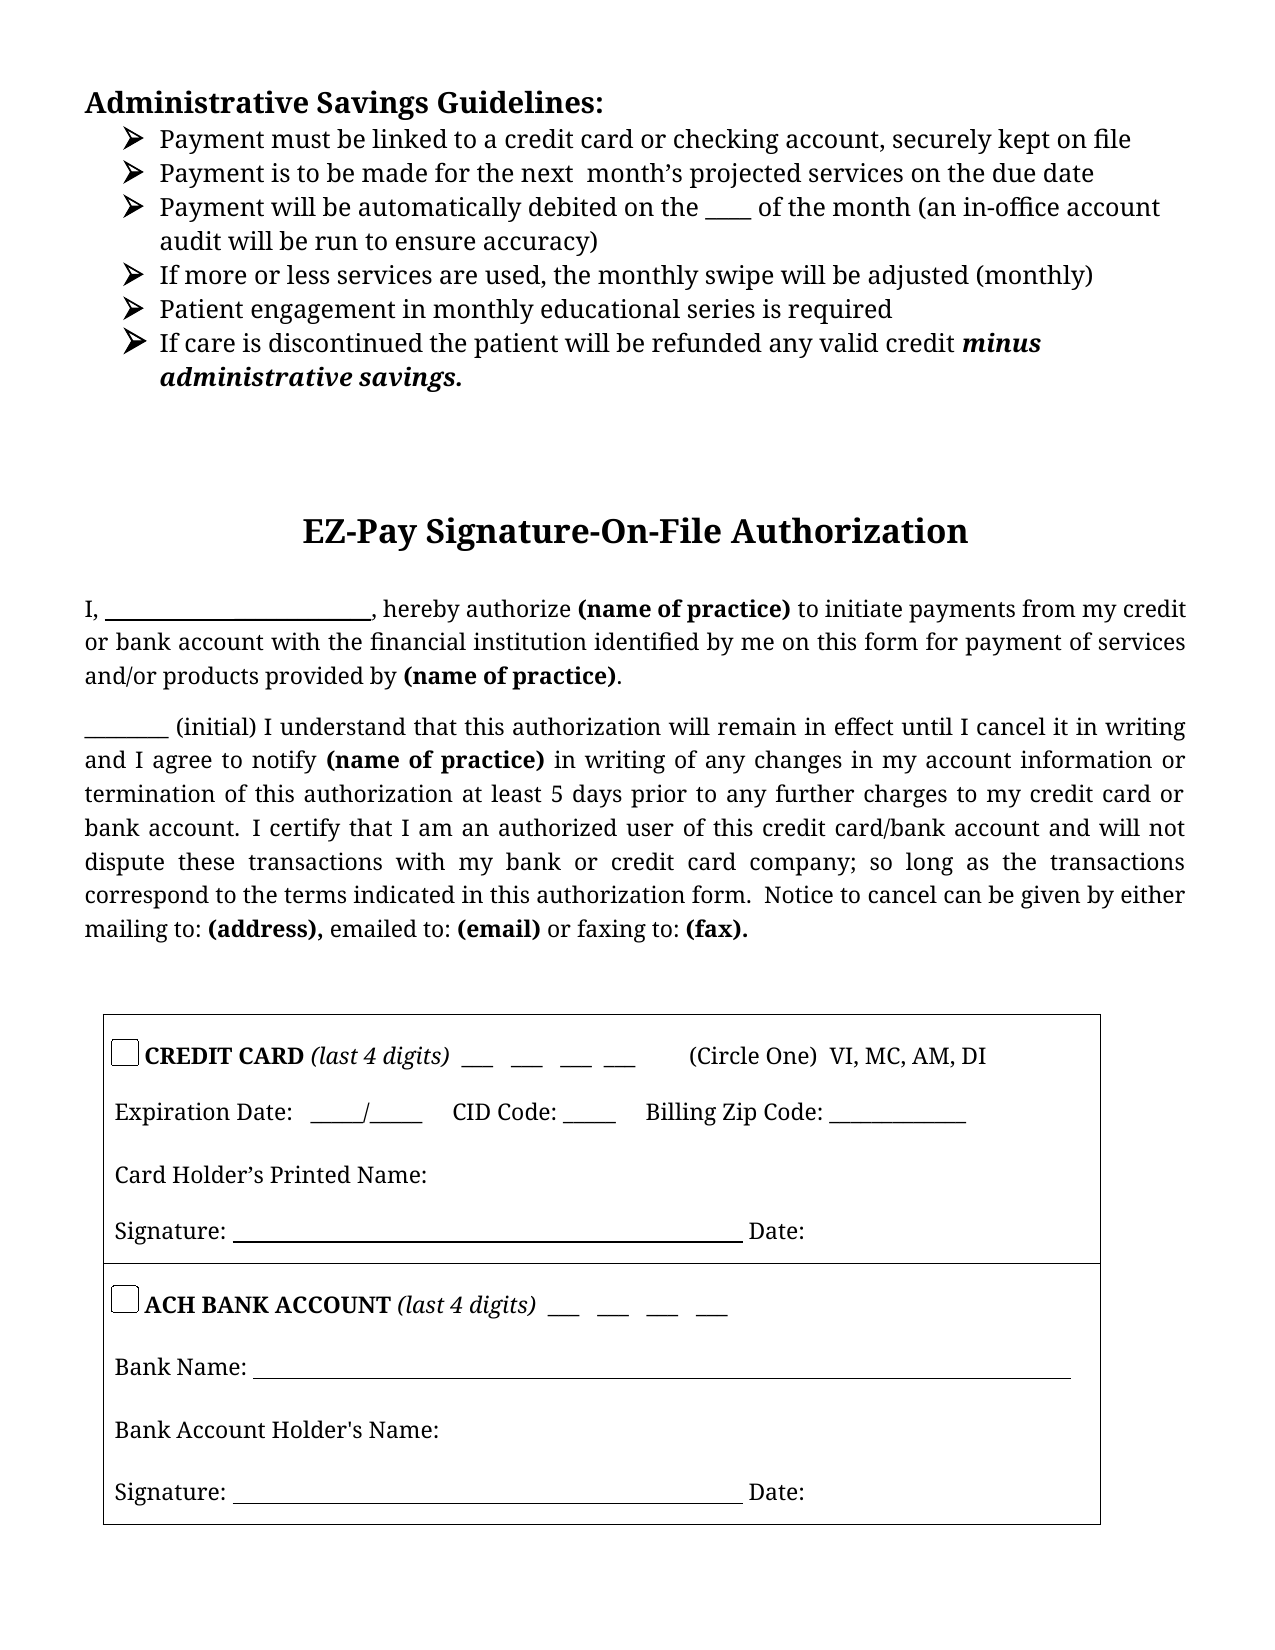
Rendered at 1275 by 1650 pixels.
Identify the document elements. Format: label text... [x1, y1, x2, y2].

list Payment will be automatically debited on the ____ of the month (an in-office account audit will be run to ensure accuracy) [122, 190, 1187, 258]
text ________ (initial) I understand that this authorization will remain in effect until I cancel it in writing and I agree to notify (name of practice) in writing of any changes in my account information or termination of this authorization at least 5 days prior to any further charges to my credit card or bank account. I certify that I am an authorized user of this credit card/bank account and will not dispute these transactions with my bank or credit card company; so long as the transactions correspond to the terms indicated in this authorization form. Notice to cancel can be given by either mailing to: (address), emailed to: (email) or faxing to: (fax). [84, 710, 1187, 944]
list Payment must be linked to a credit card or checking account, securely kept on file [122, 122, 1187, 156]
text Administrative Savings Guidelines: [84, 82, 1187, 122]
list Patient engagement in monthly educational series is required [122, 292, 1187, 326]
text I, _____________, hereby authorize (name of practice) to initiate payments from my credit or bank account with the financial institution identified by me on this form for payment of services and/or products provided by (name of practice). [84, 592, 1187, 691]
table_header CREDIT CARD (last 4 digits) ___ ___ ___ ___ (Circle One) VI, MC, AM, DI Expiration Date: _____/_____ CID Code: _____ Billing Zip Code: _____________ Card Holder’s Printed Name: Signature: Date: [104, 1015, 1100, 1263]
list Payment is to be made for the next month’s projected services on the due date [122, 156, 1187, 190]
list If care is discontinued the patient will be refunded any valid credit minus administrative savings. [122, 326, 1187, 394]
list If more or less services are used, the monthly swipe will be adjusted (monthly) [122, 258, 1187, 292]
table_cell ACH BANK ACCOUNT (last 4 digits) ___ ___ ___ ___ Bank Name: Bank Account Holder's Name: Signature: Date: [104, 1264, 1100, 1524]
text EZ-Pay Signature-On-File Authorization [84, 508, 1187, 553]
